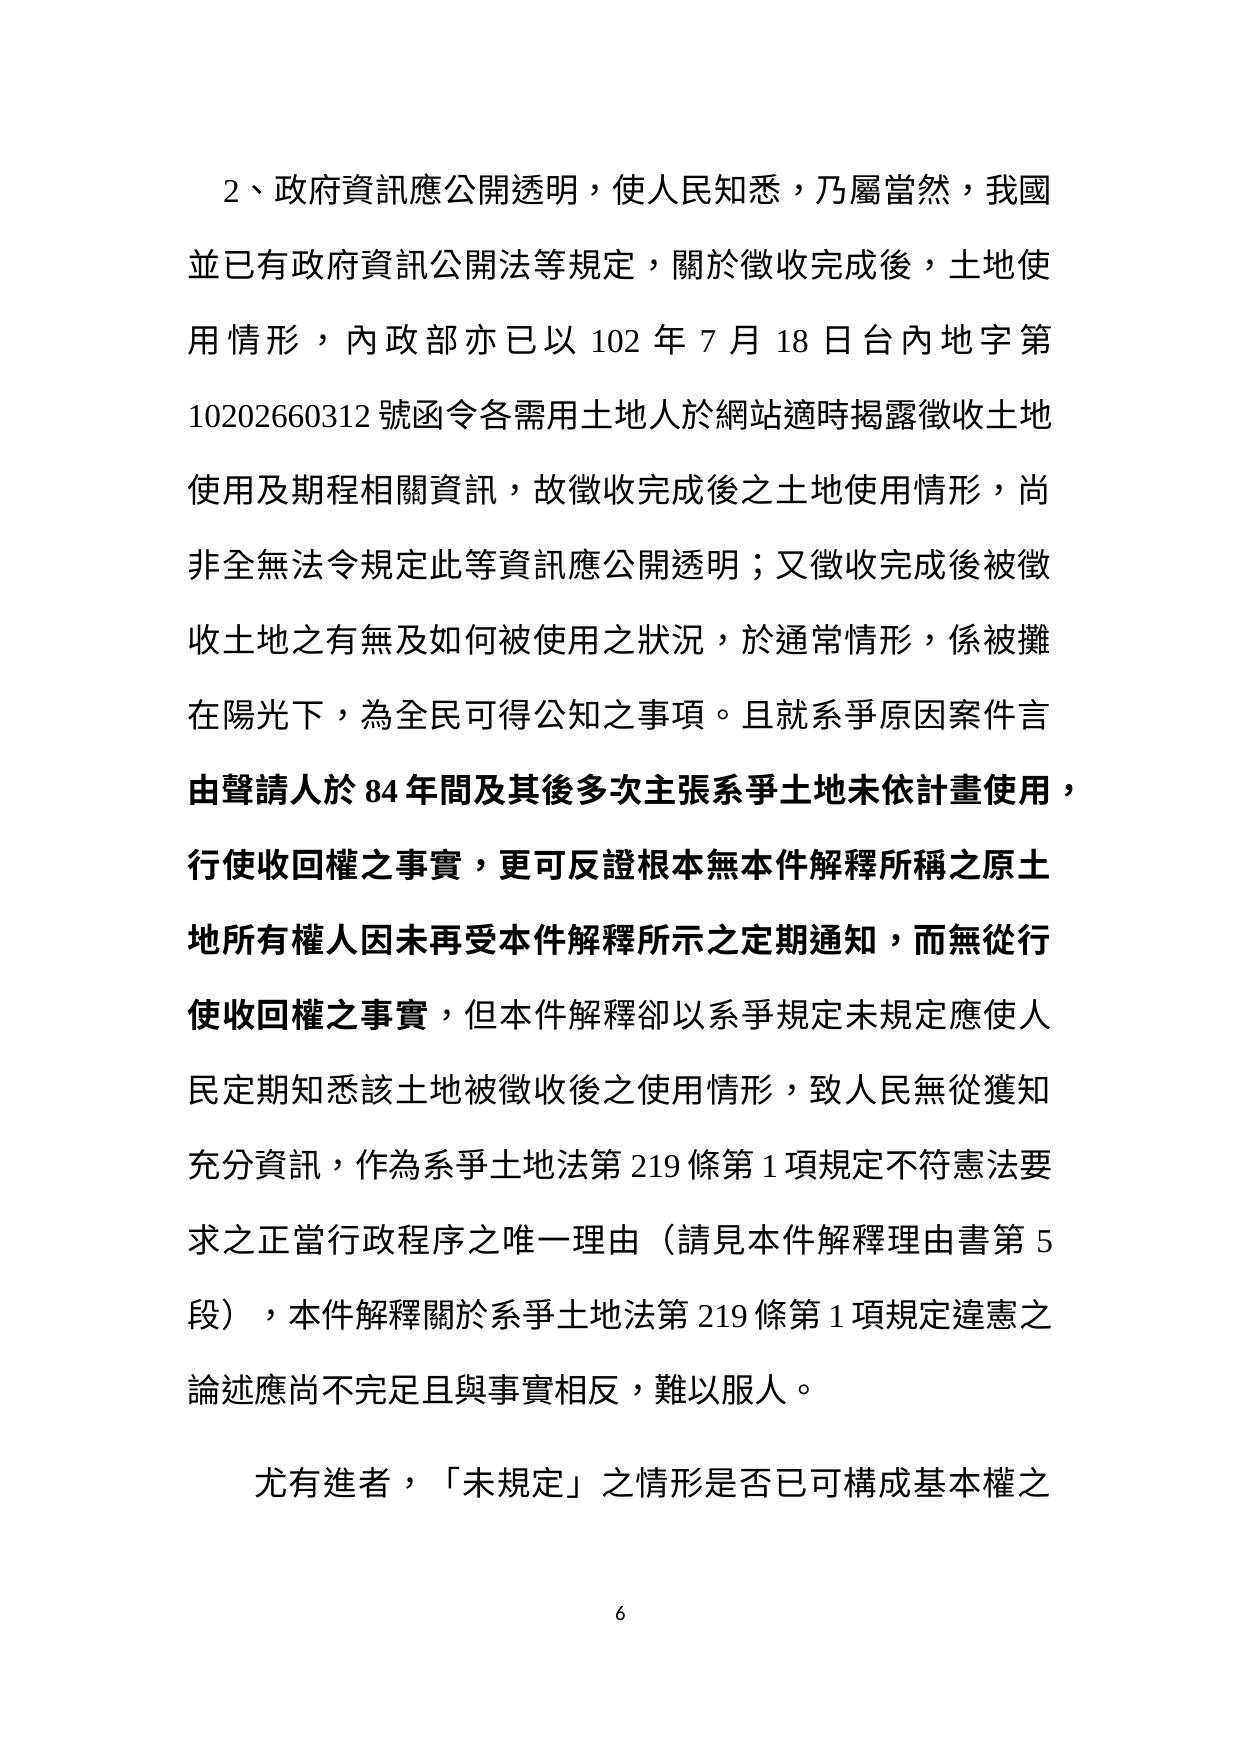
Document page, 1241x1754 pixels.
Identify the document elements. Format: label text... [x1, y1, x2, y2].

text 2、政府資訊應公開透明，使人民知悉，乃屬當然，我國並已有政府資訊公開法等規定，關於徵收完成後，土地使用情形，內政部亦已以102年7月18日台內地字第10202660312號函令各需用土地人於網站適時揭露徵收土地使用及期程相關資訊，故徵收完成後之土地使用情形，尚非全無法令規定此等資訊應公開透明；又徵收完成後被徵收土地之有無及如何被使用之狀況，於通常情形，係被攤在陽光下，為全民可得公知之事項。且就系爭原因案件言：由聲請人於84年間及其後多次主張系爭土地未依計畫使用，行使收回權之事實，更可反證根本無本件解釋所稱之原土地所有權人因未再受本件解釋所示之定期通知，而無從行使收回權之事實，但本件解釋卻以系爭規定未規定應使人民定期知悉該土地被徵收後之使用情形，致人民無從獲知充分資訊，作為系爭土地法第219條第1項規定不符憲法要求之正當行政程序之唯一理由（請見本件解釋理由書第5段），本件解釋關於系爭土地法第219條第1項規定違憲之論述應尚不完足且與事實相反，難以服人。 [187, 150, 1053, 1425]
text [187, 1444, 1053, 1519]
